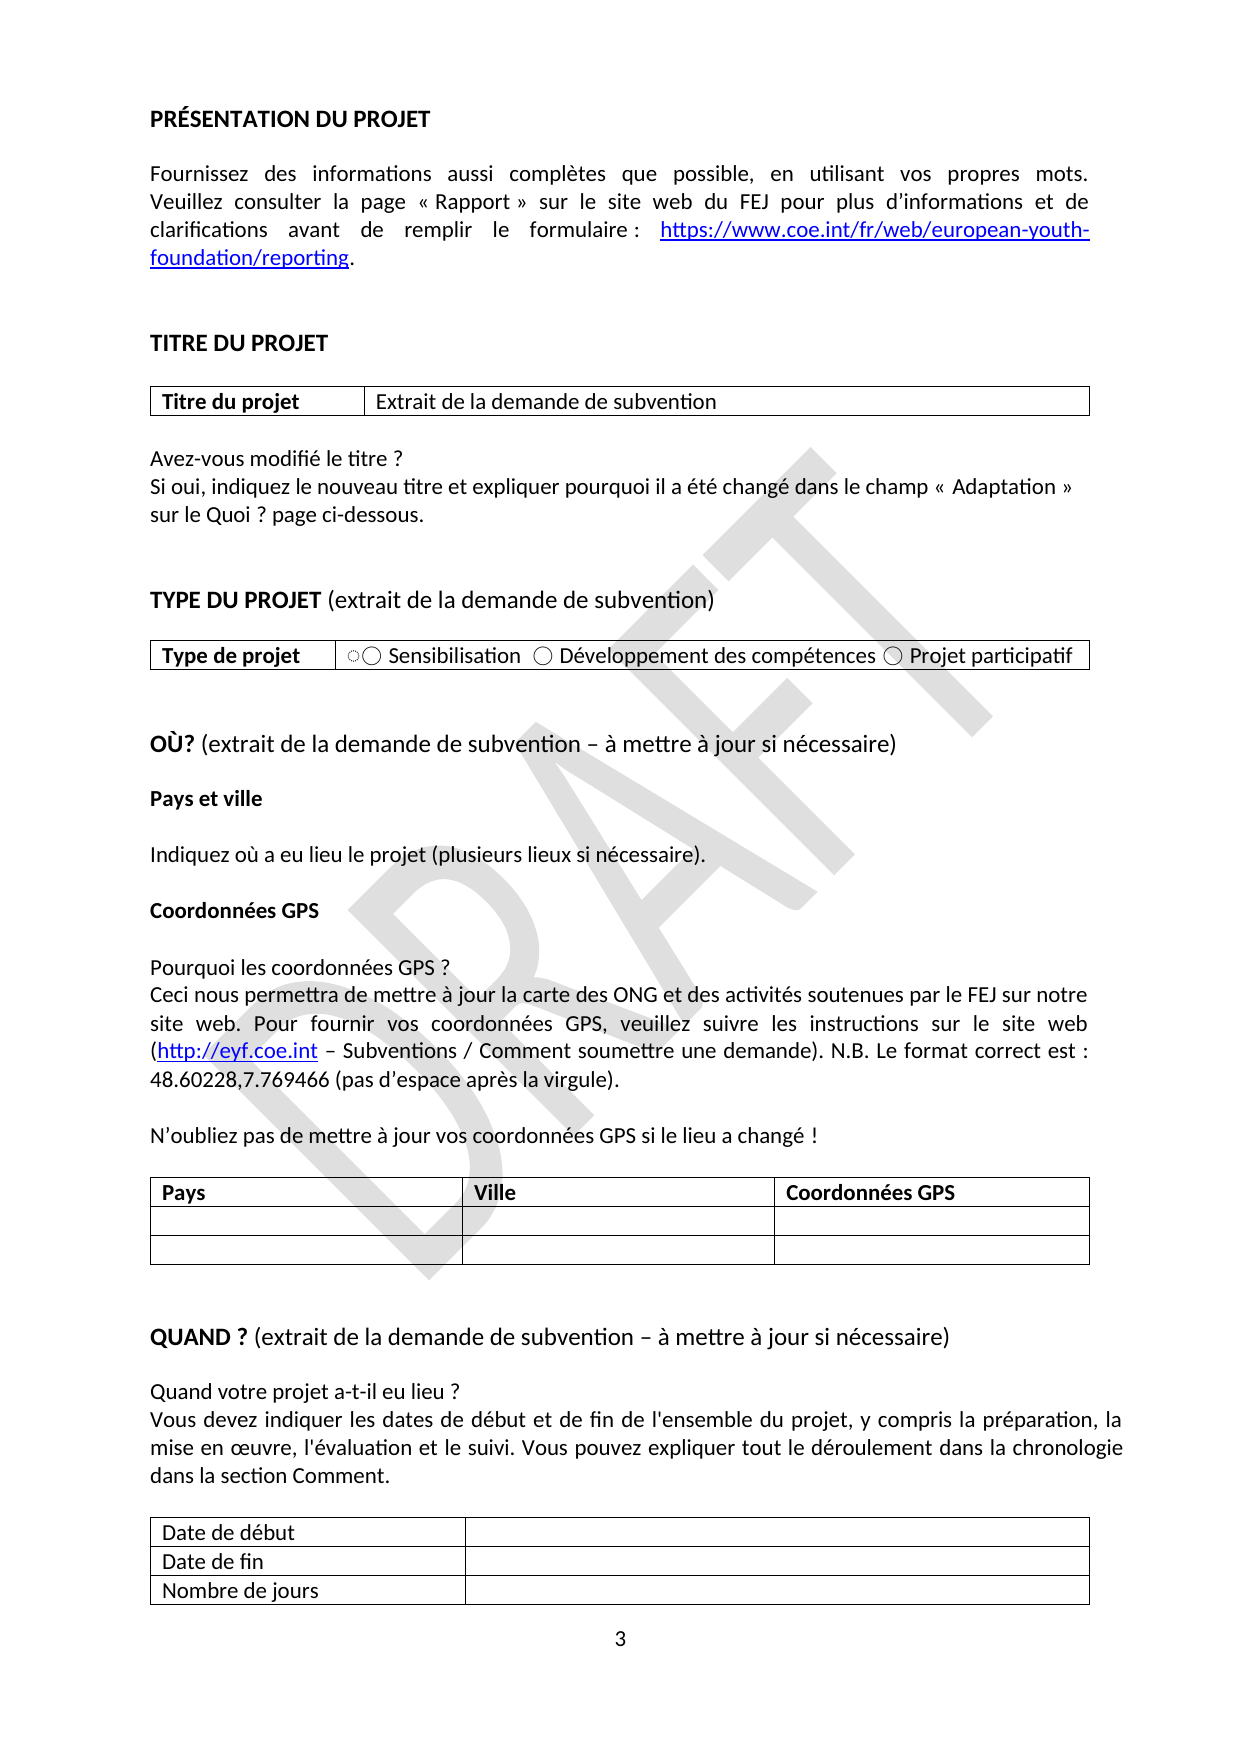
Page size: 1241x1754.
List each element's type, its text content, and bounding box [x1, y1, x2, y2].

text TITRE DU PROJET [150, 327, 1090, 358]
table_header ⃝ Sensibilisation ⃝ Développement des compétences ⃝ Projet participatif [336, 641, 1089, 669]
text TYPE DU PROJET (extrait de la demande de subvention) [150, 584, 1090, 615]
table_cell Date de fin [151, 1547, 465, 1575]
table_header Type de projet [151, 641, 335, 669]
text Avez-vous modifié le titre ? [150, 444, 1090, 472]
text Pourquoi les coordonnées GPS ? [150, 953, 1090, 981]
text Vous devez indiquer les dates de début et de fin de l'ensemble du projet, y compris la préparation, la mise en œuvre, l'évaluation et le suivi. Vous pouvez expliquer tout le déroulement dans la chronologie dans la section Comment. [150, 1405, 1124, 1489]
text Pays et ville [150, 784, 1090, 812]
text PRÉSENTATION DU PROJET [150, 103, 1090, 134]
text Coordonnées GPS [150, 897, 1090, 924]
text Si oui, indiquez le nouveau titre et expliquer pourquoi il a été changé dans le champ « Adaptation » sur le Quoi ? page ci-dessous. [150, 472, 1090, 528]
table_header Ville [463, 1178, 774, 1206]
table_header Pays [151, 1178, 462, 1206]
text Fournissez des informations aussi complètes que possible, en utilisant vos propres mots. Veuillez consulter la page « Rapport » sur le site web du FEJ pour plus d’informations et de clarifications avant de remplir le formulaire : https://www.coe.int/fr/web/european-youth-foundation/reporting. [150, 159, 1090, 271]
table_cell [151, 1207, 462, 1235]
table_header Titre du projet [151, 387, 364, 415]
table_header [466, 1518, 1089, 1546]
table_cell [775, 1207, 1089, 1235]
text N’oubliez pas de mettre à jour vos coordonnées GPS si le lieu a changé ! [150, 1121, 1090, 1149]
text Indiquez où a eu lieu le projet (plusieurs lieux si nécessaire). [150, 841, 1090, 868]
table_cell [463, 1207, 774, 1235]
text Quand votre projet a-t-il eu lieu ? [150, 1377, 1090, 1405]
table_cell [775, 1236, 1089, 1264]
table_cell [151, 1236, 462, 1264]
text OÙ? (extrait de la demande de subvention – à mettre à jour si nécessaire) [150, 729, 1090, 759]
text Ceci nous permettra de mettre à jour la carte des ONG et des activités soutenues par le FEJ sur notre site web. Pour fournir vos coordonnées GPS, veuillez suivre les instructions sur le site web (http://eyf.coe.int – Subventions / Comment soumettre une demande). N.B. Le format correct est : 48.60228,7.769466 (pas d’espace après la virgule). [150, 981, 1090, 1093]
table_cell [466, 1576, 1089, 1604]
table_cell [466, 1547, 1089, 1575]
text QUAND ? (extrait de la demande de subvention – à mettre à jour si nécessaire) [150, 1321, 1090, 1352]
table_header Date de début [151, 1518, 465, 1546]
table_cell [463, 1236, 774, 1264]
table_header Extrait de la demande de subvention [365, 387, 1089, 415]
table_cell Nombre de jours [151, 1576, 465, 1604]
table_header Coordonnées GPS [775, 1178, 1089, 1206]
